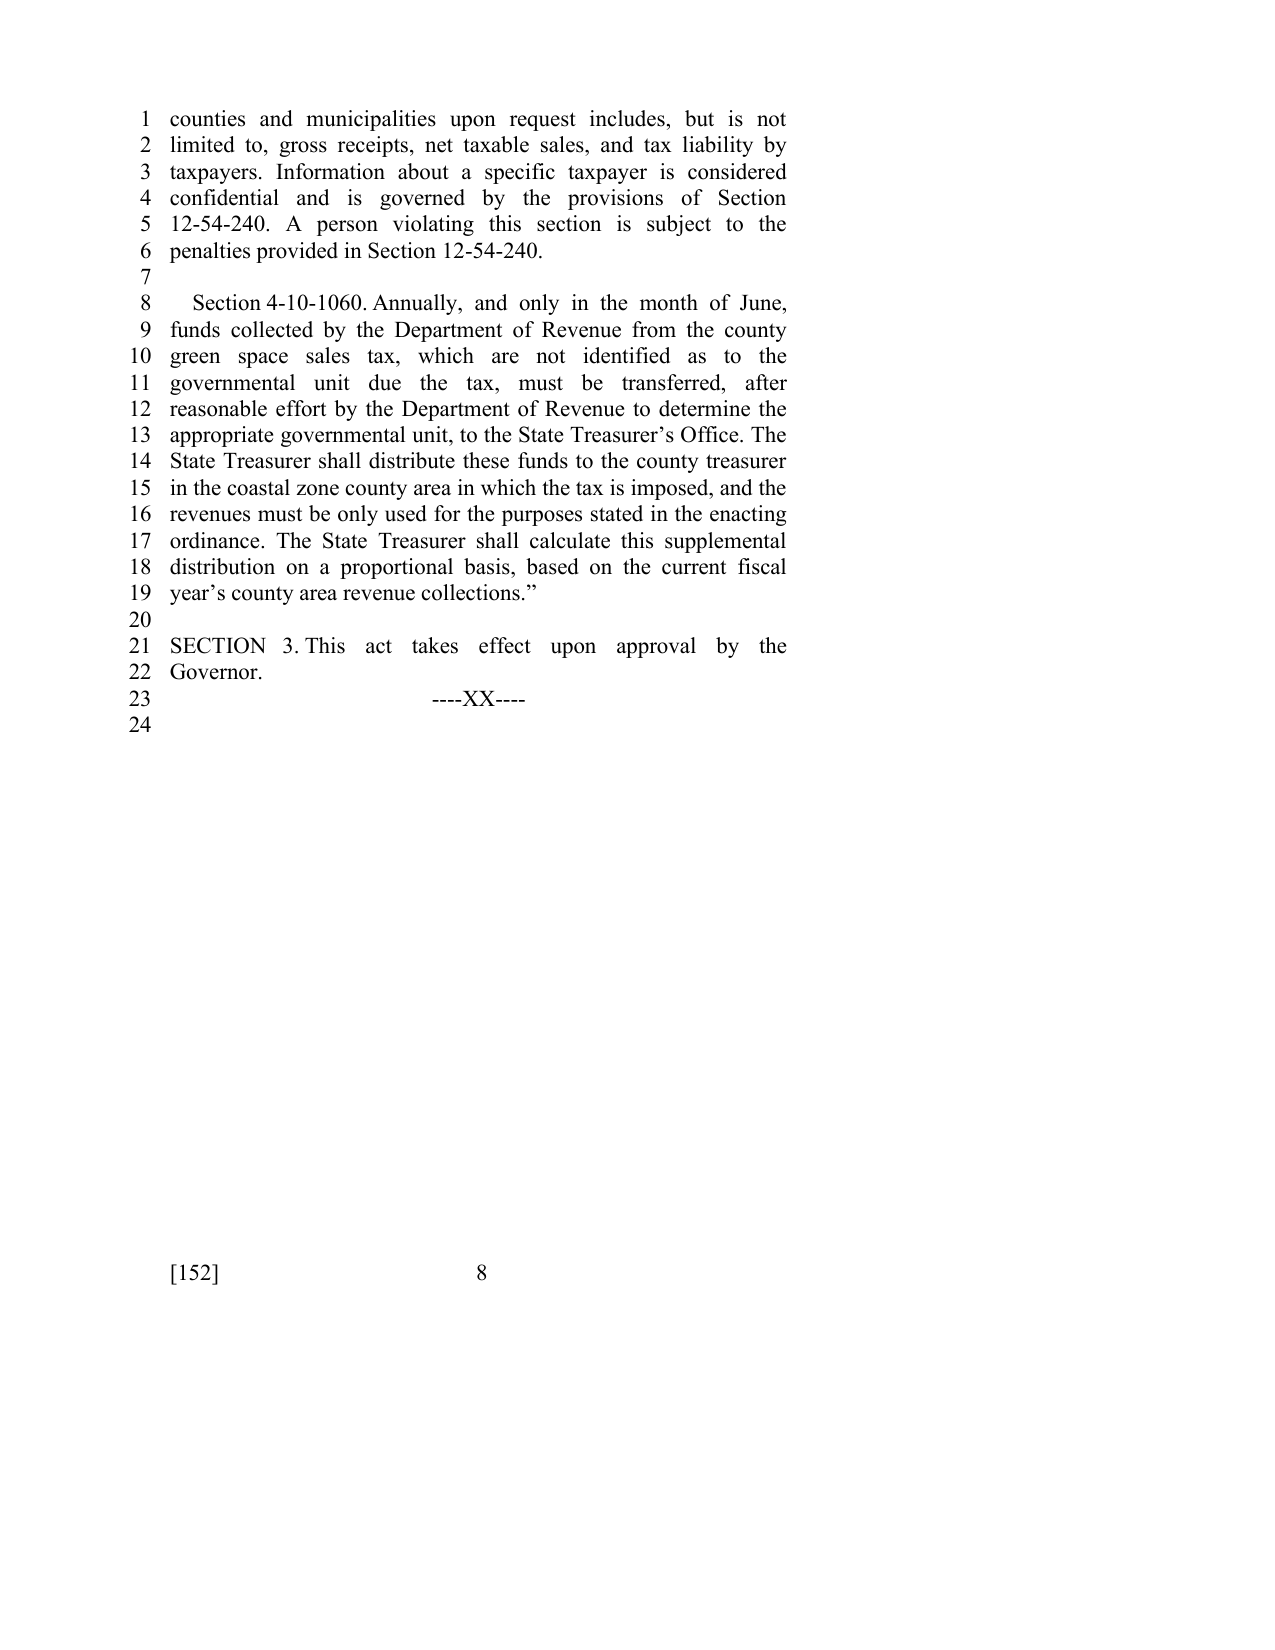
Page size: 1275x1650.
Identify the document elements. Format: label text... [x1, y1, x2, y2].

text ----XX---- [169, 685, 787, 711]
text Section 4-10-1060. Annually, and only in the month of June, funds collected by the Department of Revenue from the county green space sales tax, which are not identified as to the governmental unit due the tax, must be transferred, after reasonable effort by the Department of Revenue to determine the appropriate governmental unit, to the State Treasurer’s Office. The State Treasurer shall distribute these funds to the county treasurer in the coastal zone county area in which the tax is imposed, and the revenues must be only used for the purposes stated in the enacting ordinance. The State Treasurer shall calculate this supplemental distribution on a proportional basis, based on the current fiscal year’s county area revenue collections.” [169, 289, 787, 606]
text SECTION 3. This act takes effect upon approval by the Governor. [169, 632, 787, 685]
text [169, 105, 787, 263]
